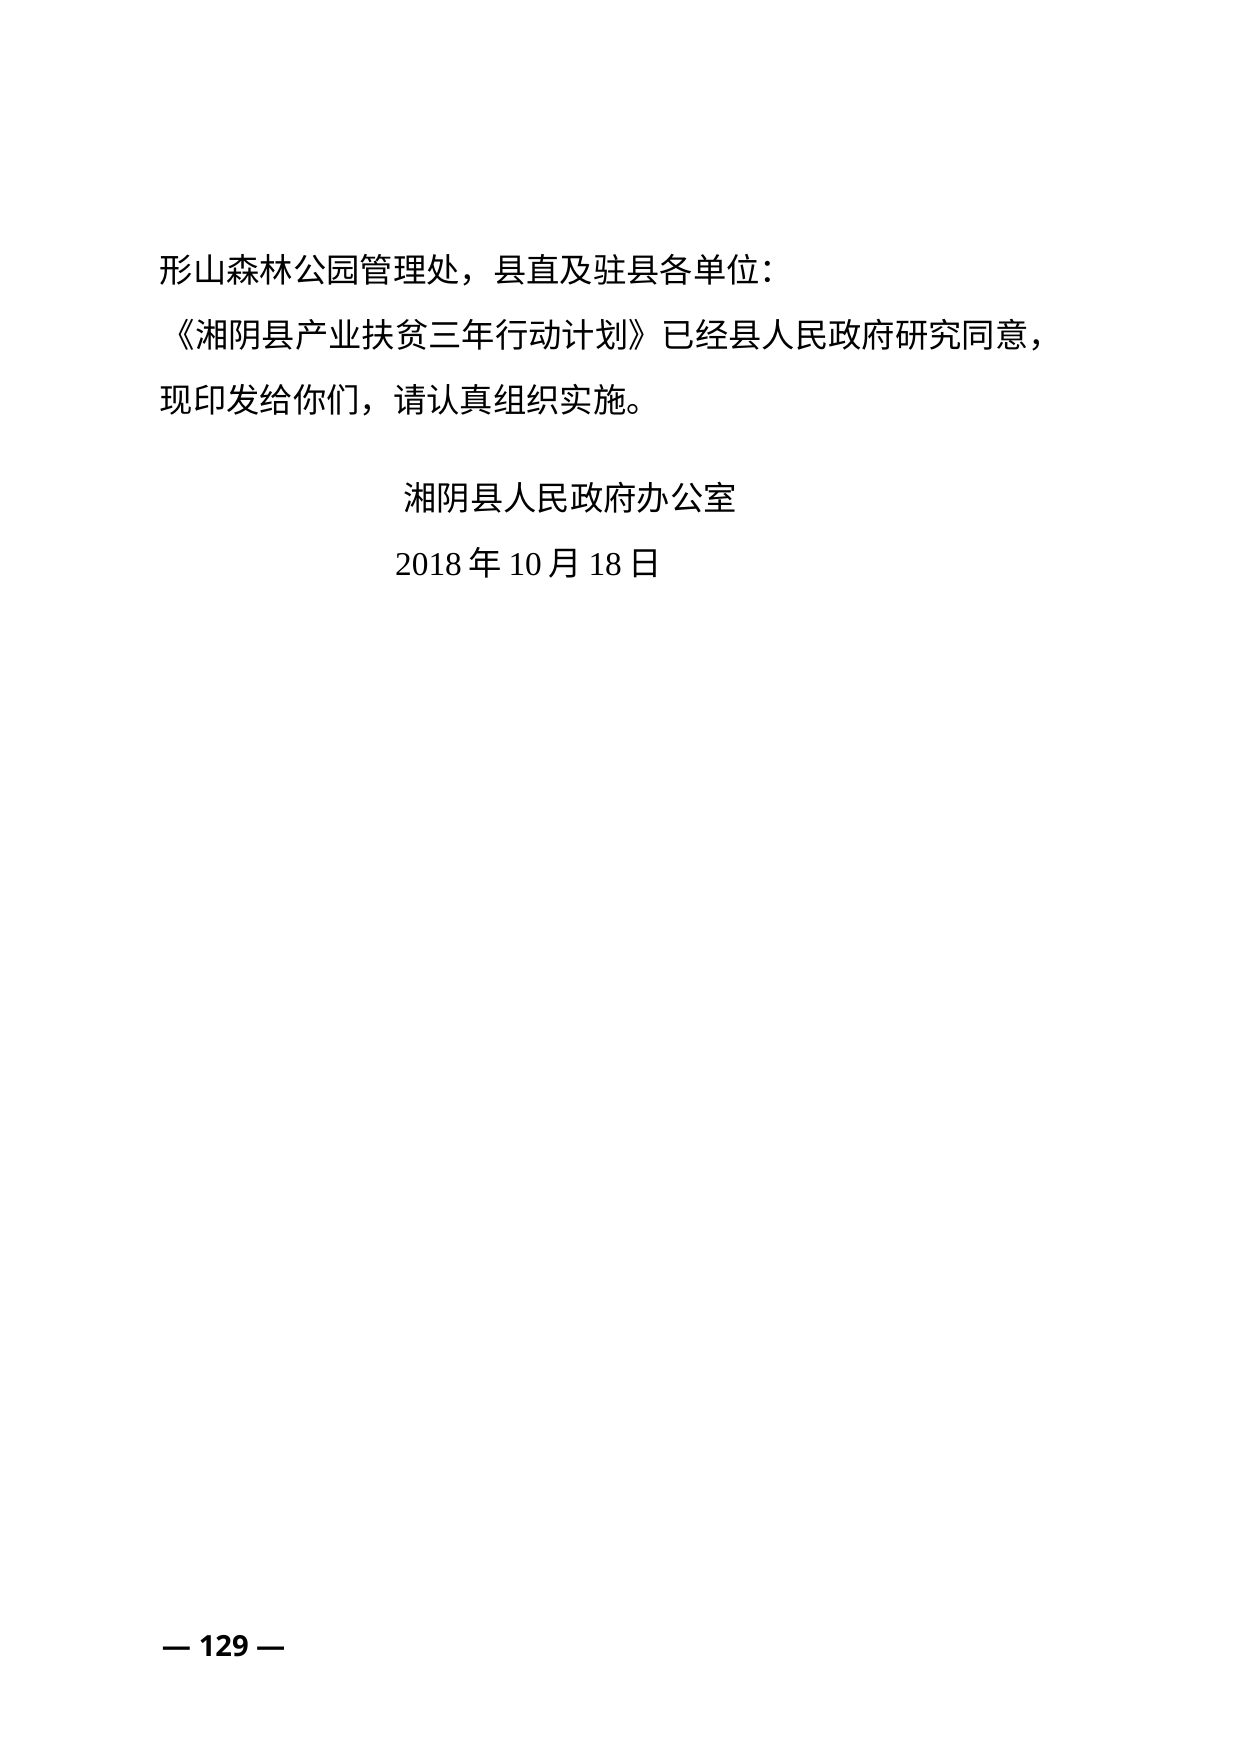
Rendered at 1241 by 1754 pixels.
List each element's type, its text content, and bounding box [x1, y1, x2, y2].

text 湘阴县人民政府办公室 [159, 463, 1081, 528]
text 《湘阴县产业扶贫三年行动计划》已经县人民政府研究同意，现印发给你们，请认真组织实施。 [159, 301, 1081, 431]
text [159, 236, 1081, 301]
text 2018年10月18日 [159, 528, 1081, 593]
